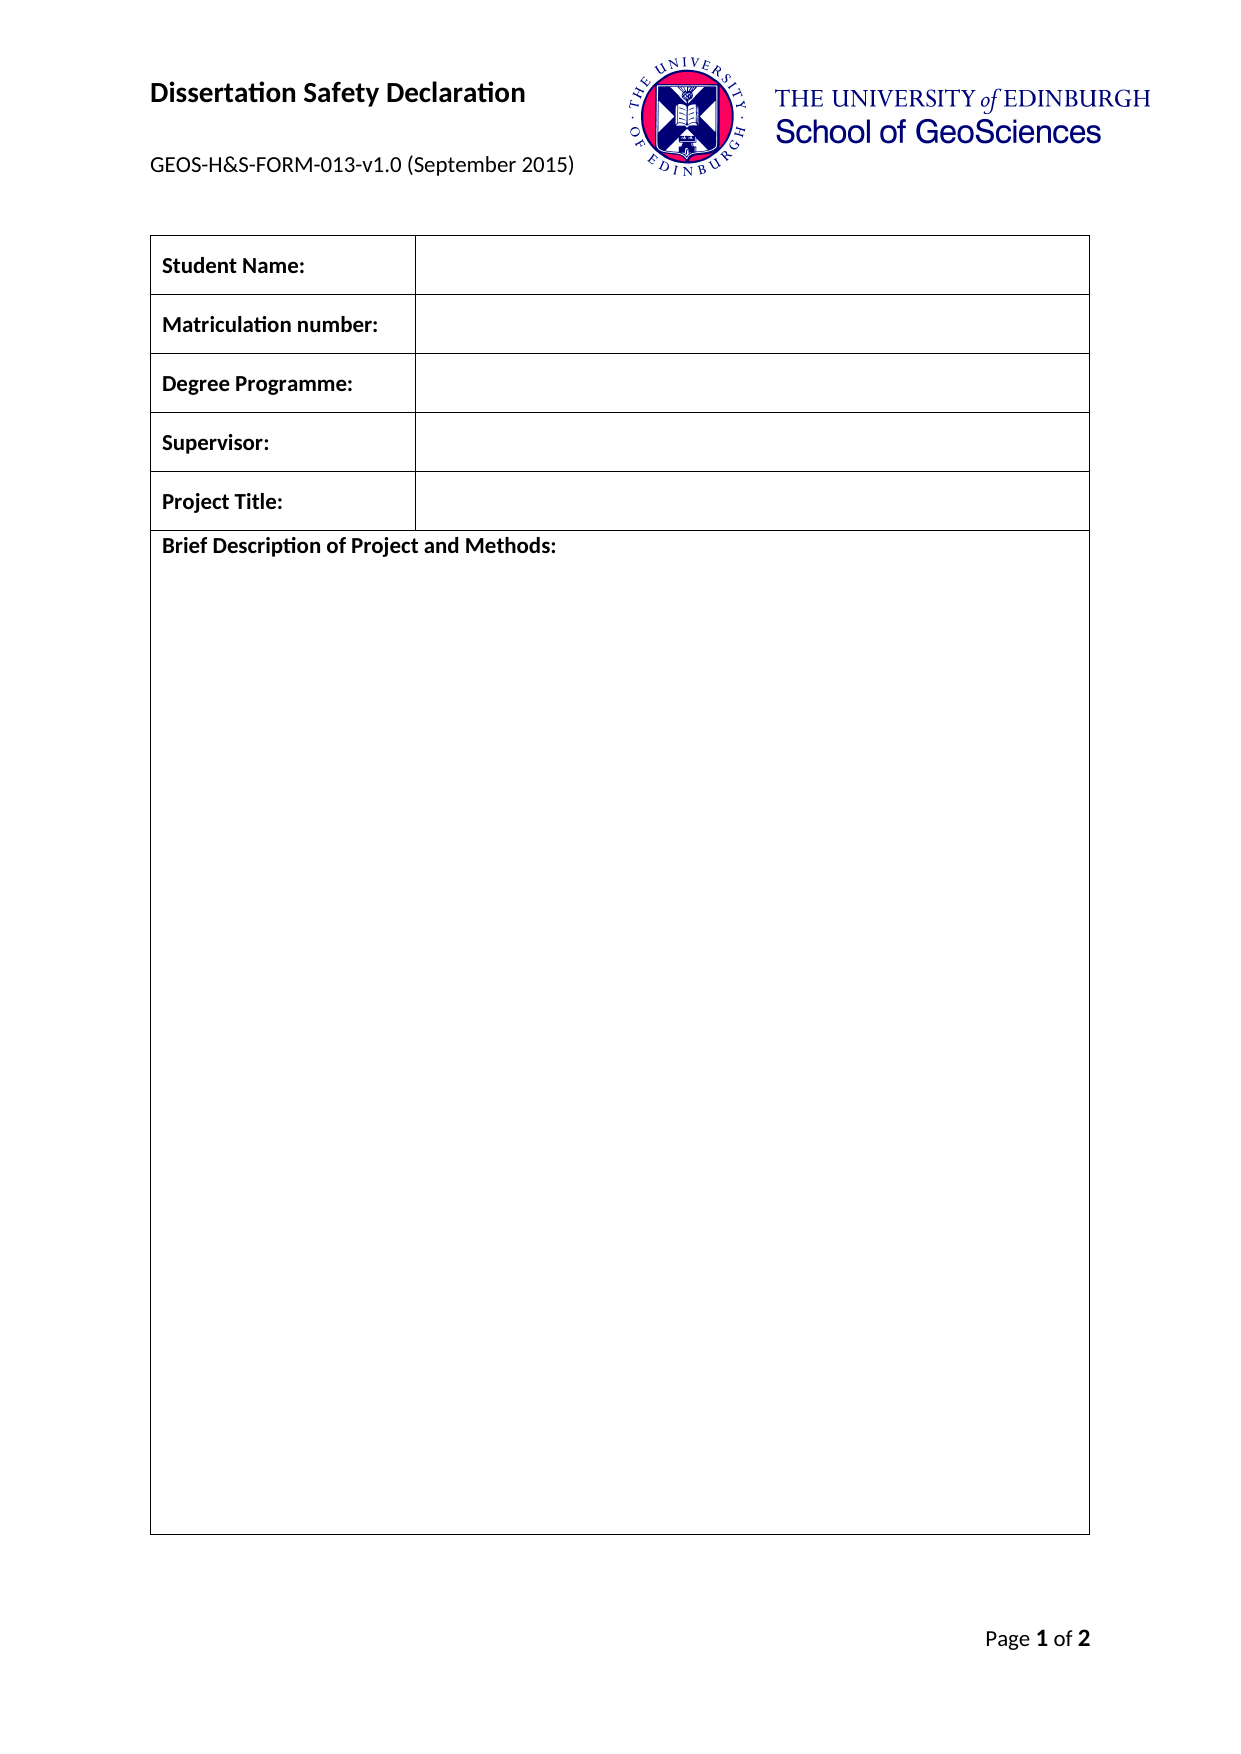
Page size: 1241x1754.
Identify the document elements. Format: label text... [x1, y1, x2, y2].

table_cell [416, 354, 1089, 412]
table_header [416, 236, 1089, 294]
table_cell [416, 413, 1089, 471]
table_cell Degree Programme: [151, 354, 415, 412]
table_cell Project Title: [151, 472, 415, 530]
table_cell Matriculation number: [151, 295, 415, 353]
table_cell Supervisor: [151, 413, 415, 471]
picture [628, 57, 1150, 176]
table_cell [416, 295, 1089, 353]
table_cell Brief Description of Project and Methods: [151, 531, 1089, 1534]
table_cell [416, 472, 1089, 530]
table_header Student Name: [151, 236, 415, 294]
